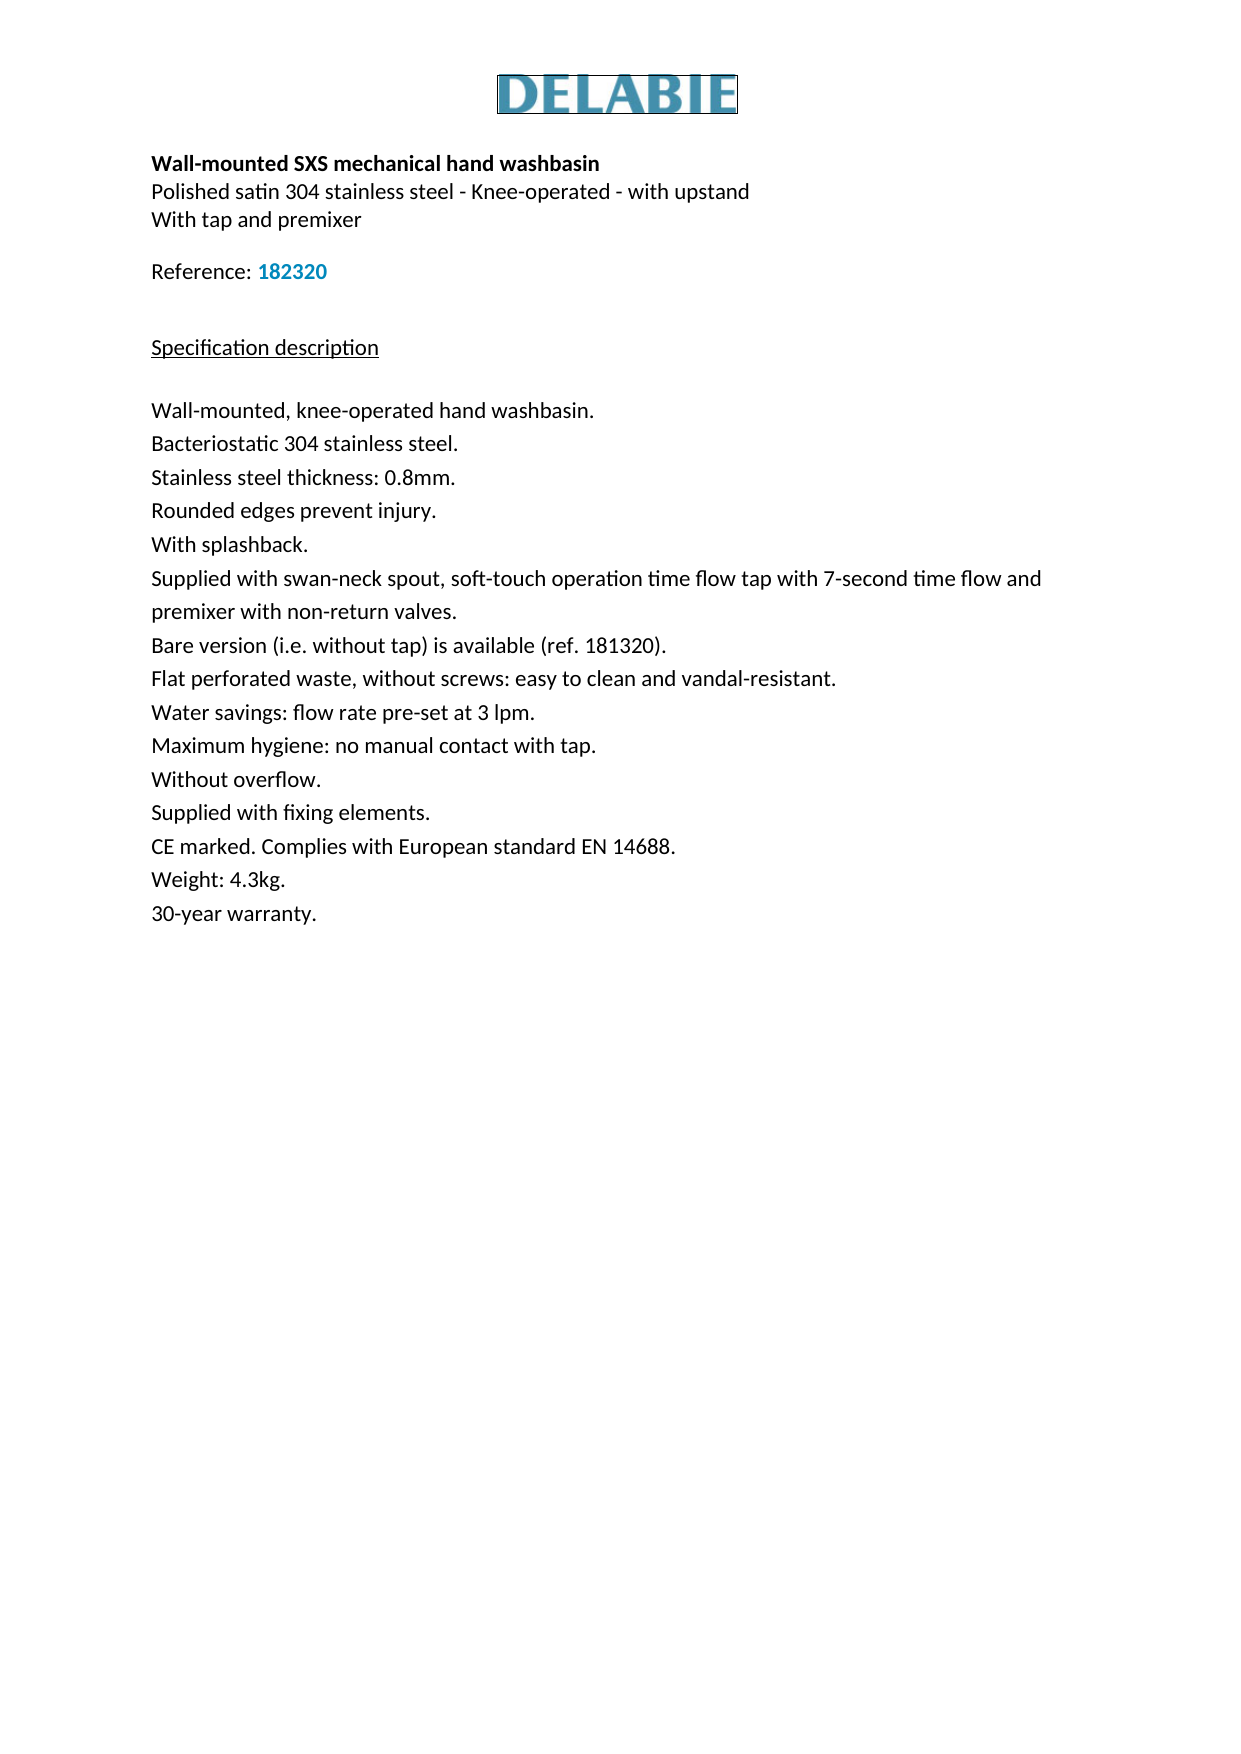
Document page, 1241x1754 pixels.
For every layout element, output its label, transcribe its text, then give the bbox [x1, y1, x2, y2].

text Weight: 4.3kg. [151, 866, 1084, 894]
text Flat perforated waste, without screws: easy to clean and vandal-resistant. [151, 664, 1084, 692]
text Reference: 182320 [151, 257, 1084, 285]
text Stainless steel thickness: 0.8mm. [151, 463, 1084, 491]
text With tap and premixer [151, 205, 1084, 233]
text CE marked. Complies with European standard EN 14688. [151, 832, 1084, 860]
text 30-year warranty. [151, 899, 1084, 927]
text Supplied with swan-neck spout, soft-touch operation time flow tap with 7-second time flow and premixer with non-return valves. [151, 564, 1084, 625]
text Supplied with fixing elements. [151, 798, 1084, 827]
text Bacteriostatic 304 stainless steel. [151, 429, 1084, 458]
text Wall-mounted, knee-operated hand washbasin. [151, 396, 1084, 424]
picture [498, 76, 737, 113]
text Rounded edges prevent injury. [151, 497, 1084, 525]
text Polished satin 304 stainless steel - Knee-operated - with upstand [151, 177, 1084, 205]
text Wall-mounted SXS mechanical hand washbasin [151, 149, 1084, 177]
text Specification description [151, 333, 1084, 361]
text Without overflow. [151, 765, 1084, 793]
text Bare version (i.e. without tap) is available (ref. 181320). [151, 631, 1084, 659]
text Water savings: flow rate pre-set at 3 lpm. [151, 698, 1084, 726]
text With splashback. [151, 530, 1084, 558]
text Maximum hygiene: no manual contact with tap. [151, 731, 1084, 759]
